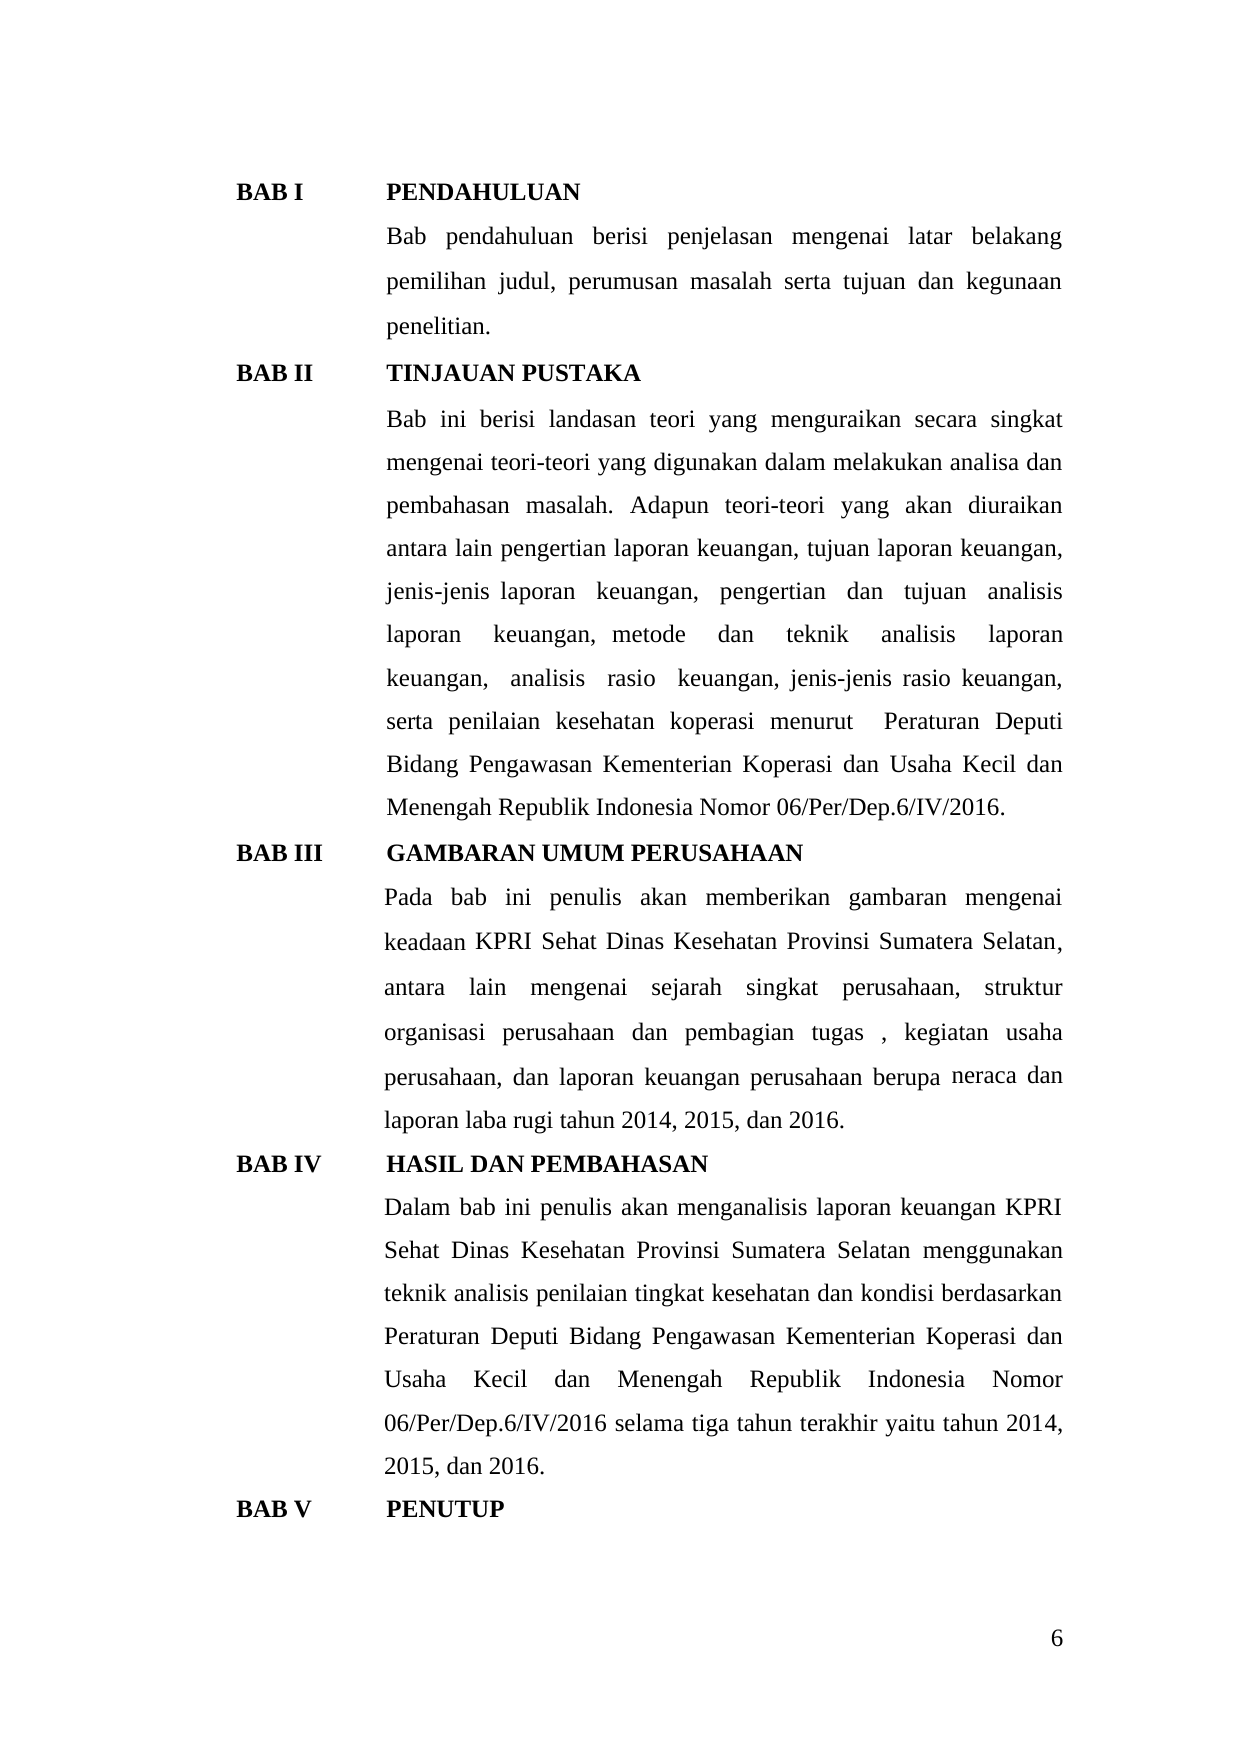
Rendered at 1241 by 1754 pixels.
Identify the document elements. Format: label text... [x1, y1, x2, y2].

text Bab pendahuluan berisi penjelasan mengenai latar belakang pemilihan judul, perumusan masalah serta tujuan dan kegunaan penelitian. [386, 220, 1062, 340]
text BAB II TINJAUAN PUSTAKA [236, 358, 1063, 386]
text BAB I PENDAHULUAN [236, 177, 1062, 206]
text BAB IV HASIL DAN PEMBAHASAN [236, 1149, 1063, 1178]
text Pada bab ini penulis akan memberikan gambaran mengenai keadaan KPRI Sehat Dinas Kesehatan Provinsi Sumatera Selatan, antara lain mengenai sejarah singkat perusahaan, struktur organisasi perusahaan dan pembagian tugas , kegiatan usaha perusahaan, dan laporan keuangan perusahaan berupa neraca dan laporan laba rugi tahun 2014, 2015, dan 2016. [384, 881, 1063, 1133]
text Dalam bab ini penulis akan menganalisis laporan keuangan KPRI Sehat Dinas Kesehatan Provinsi Sumatera Selatan menggunakan teknik analisis penilaian tingkat kesehatan dan kondisi berdasarkan Peraturan Deputi Bidang Pengawasan Kementerian Koperasi dan Usaha Kecil dan Menengah Republik Indonesia Nomor 06/Per/Dep.6/IV/2016 selama tiga tahun terakhir yaitu tahun 2014, 2015, dan 2016. [384, 1192, 1063, 1479]
text BAB III GAMBARAN UMUM PERUSAHAAN [236, 838, 1063, 867]
text Bab ini berisi landasan teori yang menguraikan secara singkat mengenai teori-teori yang digunakan dalam melakukan analisa dan pembahasan masalah. Adapun teori-teori yang akan diuraikan antara lain pengertian laporan keuangan, tujuan laporan keuangan, jenis-jenis laporan keuangan, pengertian dan tujuan analisis laporan keuangan, metode dan teknik analisis laporan keuangan, analisis rasio keuangan, jenis-jenis rasio keuangan, serta penilaian kesehatan koperasi menurut Peraturan Deputi Bidang Pengawasan Kementerian Koperasi dan Usaha Kecil dan Menengah Republik Indonesia Nomor 06/Per/Dep.6/IV/2016. [386, 404, 1063, 821]
text BAB V PENUTUP [236, 1494, 1063, 1523]
